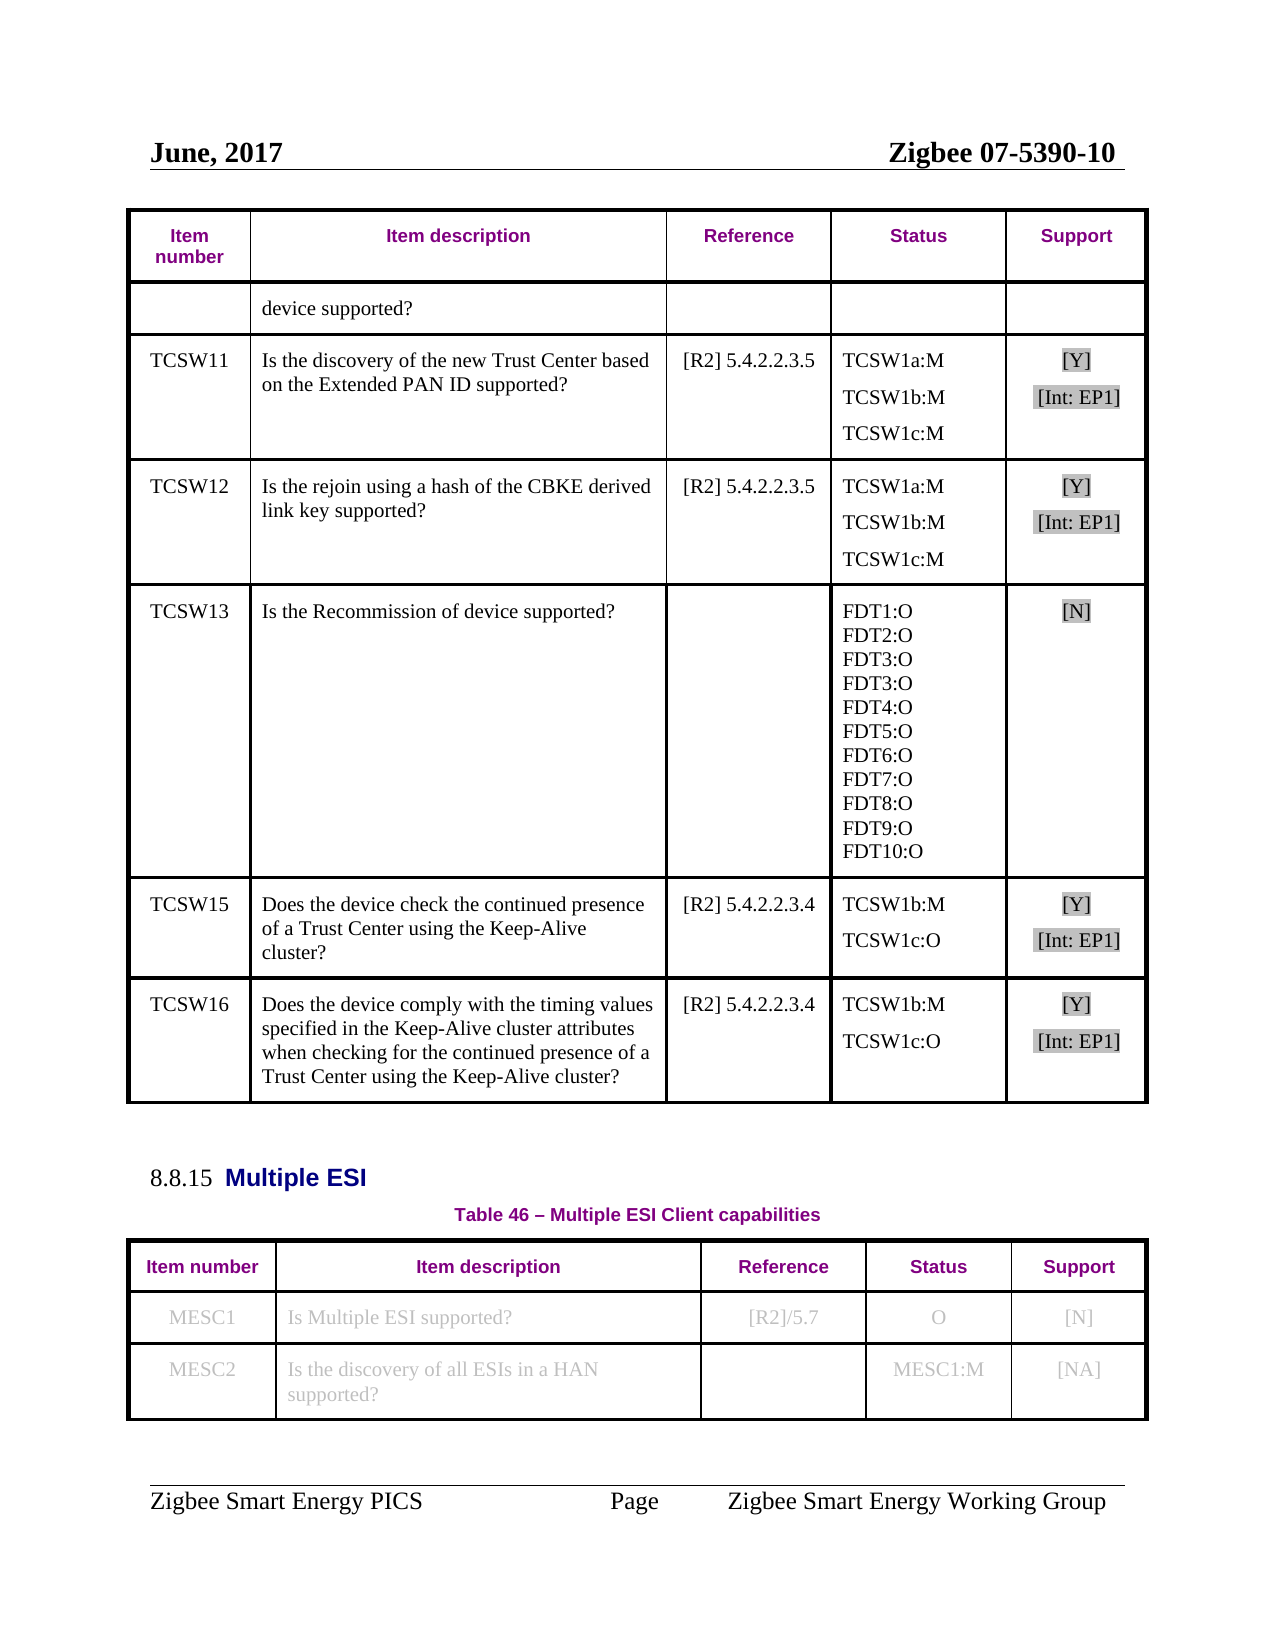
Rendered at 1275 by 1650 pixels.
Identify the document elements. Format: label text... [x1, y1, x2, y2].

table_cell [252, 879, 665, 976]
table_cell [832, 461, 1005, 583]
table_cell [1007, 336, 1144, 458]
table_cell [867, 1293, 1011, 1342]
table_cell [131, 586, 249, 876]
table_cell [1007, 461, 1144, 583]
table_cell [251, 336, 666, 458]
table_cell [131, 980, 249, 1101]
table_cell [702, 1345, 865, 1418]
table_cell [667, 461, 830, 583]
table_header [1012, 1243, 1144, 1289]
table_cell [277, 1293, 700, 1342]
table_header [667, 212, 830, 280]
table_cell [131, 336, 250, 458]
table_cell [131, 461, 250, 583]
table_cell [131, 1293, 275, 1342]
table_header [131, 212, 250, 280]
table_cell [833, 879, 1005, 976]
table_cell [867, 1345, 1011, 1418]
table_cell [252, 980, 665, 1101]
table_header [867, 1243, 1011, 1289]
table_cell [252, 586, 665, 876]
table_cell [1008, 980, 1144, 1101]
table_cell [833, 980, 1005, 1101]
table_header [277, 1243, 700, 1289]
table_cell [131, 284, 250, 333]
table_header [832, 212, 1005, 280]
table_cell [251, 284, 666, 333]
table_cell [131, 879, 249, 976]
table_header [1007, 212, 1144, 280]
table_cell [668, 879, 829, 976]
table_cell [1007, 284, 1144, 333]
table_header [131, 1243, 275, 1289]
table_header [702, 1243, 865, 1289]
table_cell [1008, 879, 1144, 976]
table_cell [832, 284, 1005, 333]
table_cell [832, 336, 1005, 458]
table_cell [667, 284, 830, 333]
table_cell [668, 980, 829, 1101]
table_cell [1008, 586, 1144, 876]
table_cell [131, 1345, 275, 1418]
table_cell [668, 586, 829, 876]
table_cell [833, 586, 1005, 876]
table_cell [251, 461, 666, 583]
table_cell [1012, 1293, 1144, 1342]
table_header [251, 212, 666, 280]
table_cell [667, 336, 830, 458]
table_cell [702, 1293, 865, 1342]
subtitle Multiple ESI [150, 1163, 1125, 1192]
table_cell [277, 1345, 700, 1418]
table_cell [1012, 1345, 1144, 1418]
